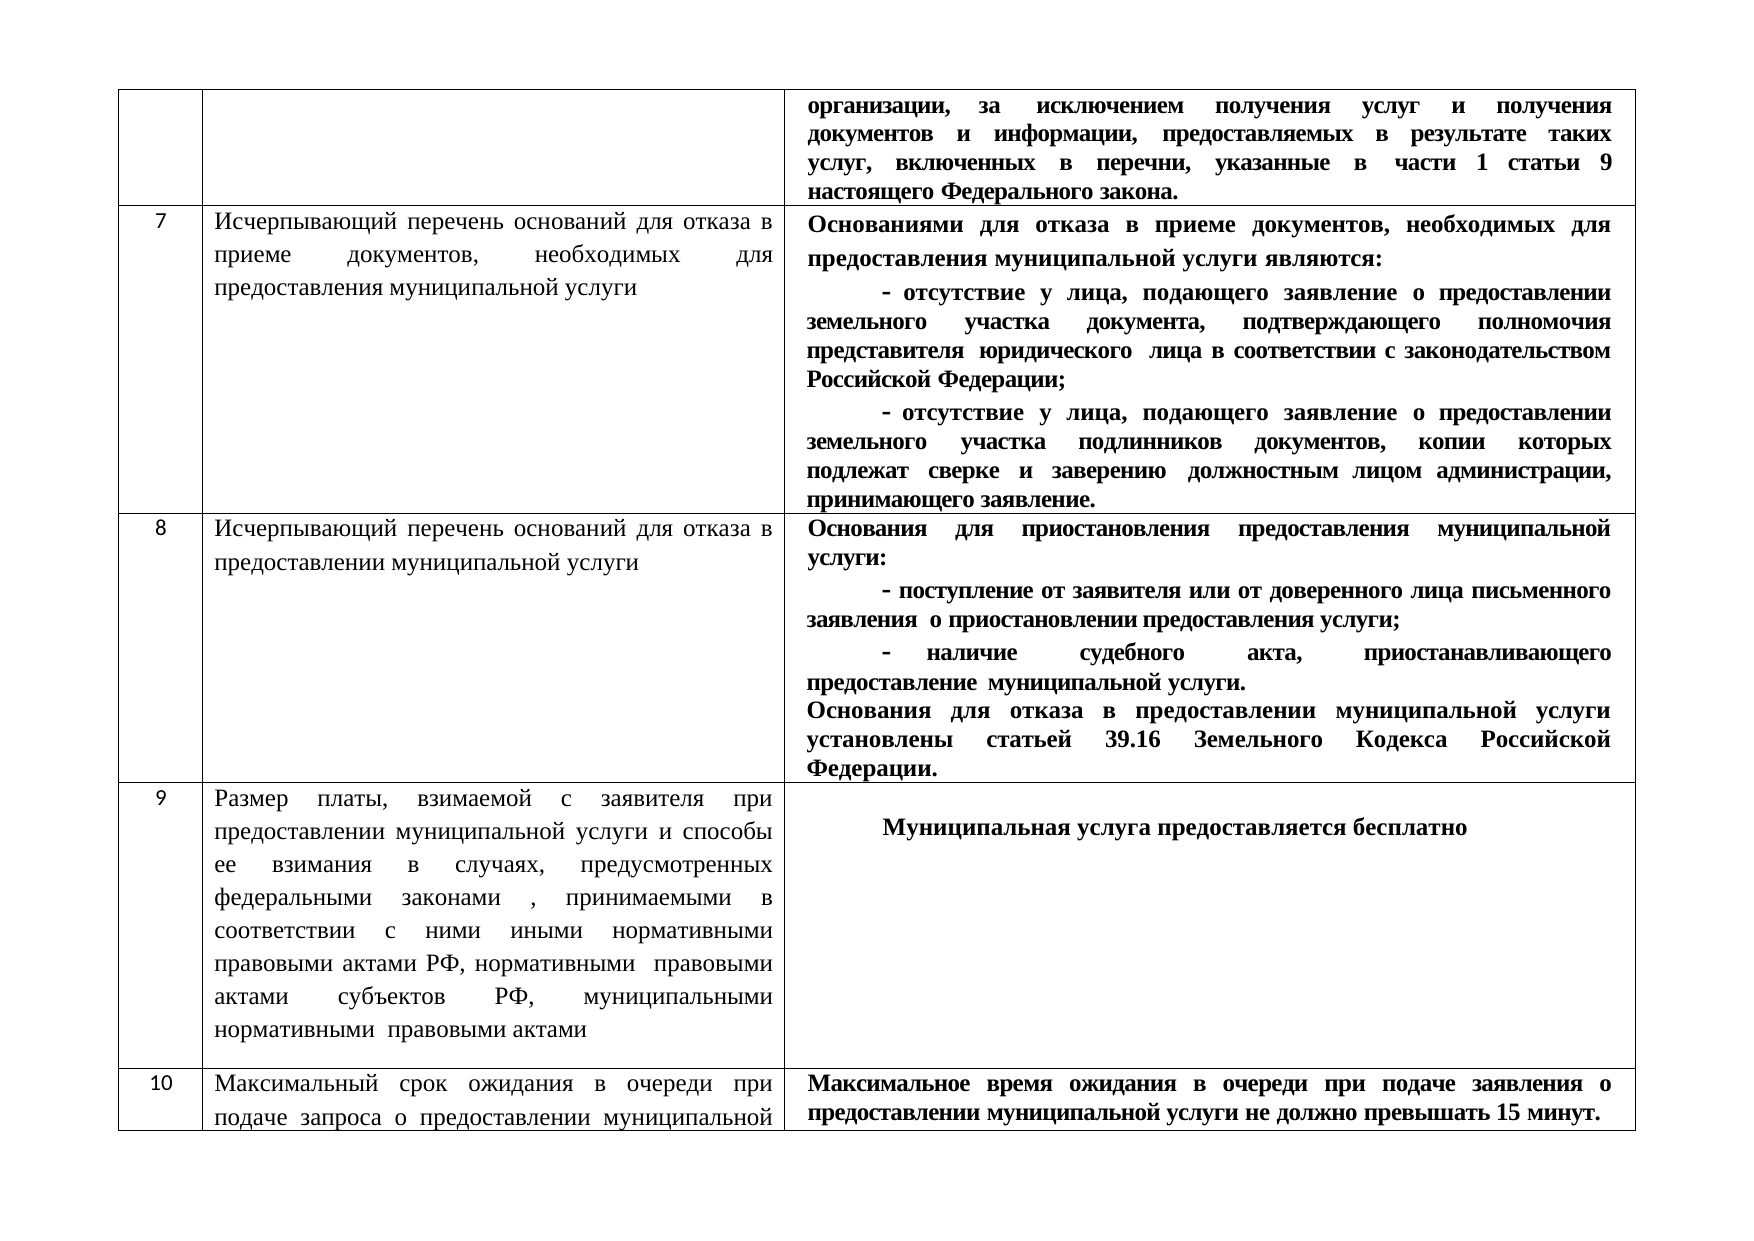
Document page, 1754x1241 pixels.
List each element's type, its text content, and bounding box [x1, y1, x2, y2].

table_cell Основаниями для отказа в приеме документов, необходимых для предоставления муниципальной услуги являются: отсутствие у лица, подающего заявление о предоставлении земельного участка документа, подтверждающего полномочия представителя юридического лица в соответствии с законодательством Российской Федерации; отсутствие у лица, подающего заявление о предоставлении земельного участка подлинников документов, копии которых подлежат сверке и заверению должностным лицом администрации, принимающего заявление. [785, 206, 1635, 512]
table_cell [203, 1069, 784, 1130]
table_cell Исчерпывающий перечень оснований для отказа в предоставлении муниципальной услуги [203, 514, 784, 782]
table_cell 6 [119, 90, 202, 205]
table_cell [785, 90, 1635, 205]
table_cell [203, 90, 784, 205]
table_cell 7 [119, 206, 202, 512]
table_cell Исчерпывающий перечень оснований для отказа в приеме документов, необходимых для предоставления муниципальной услуги [203, 206, 784, 512]
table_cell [785, 1069, 1635, 1130]
table_cell Муниципальная услуга предоставляется бесплатно [785, 783, 1635, 1067]
table_cell Размер платы, взимаемой с заявителя при предоставлении муниципальной услуги и способы ее взимания в случаях, предусмотренных федеральными законами , принимаемыми в соответствии с ними иными нормативными правовыми актами РФ, нормативными правовыми актами субъектов РФ, муниципальными нормативными правовыми актами [203, 783, 784, 1067]
table_cell 10 [119, 1069, 202, 1130]
table_cell 8 [119, 514, 202, 782]
table_cell 9 [119, 783, 202, 1067]
table_cell Основания для приостановления предоставления муниципальной услуги: поступление от заявителя или от доверенного лица письменного заявления о приостановлении предоставления услуги; наличие судебного акта, приостанавливающего предоставление муниципальной услуги. Основания для отказа в предоставлении муниципальной услуги установлены статьей 39.16 Земельного Кодекса Российской Федерации. [785, 514, 1635, 782]
